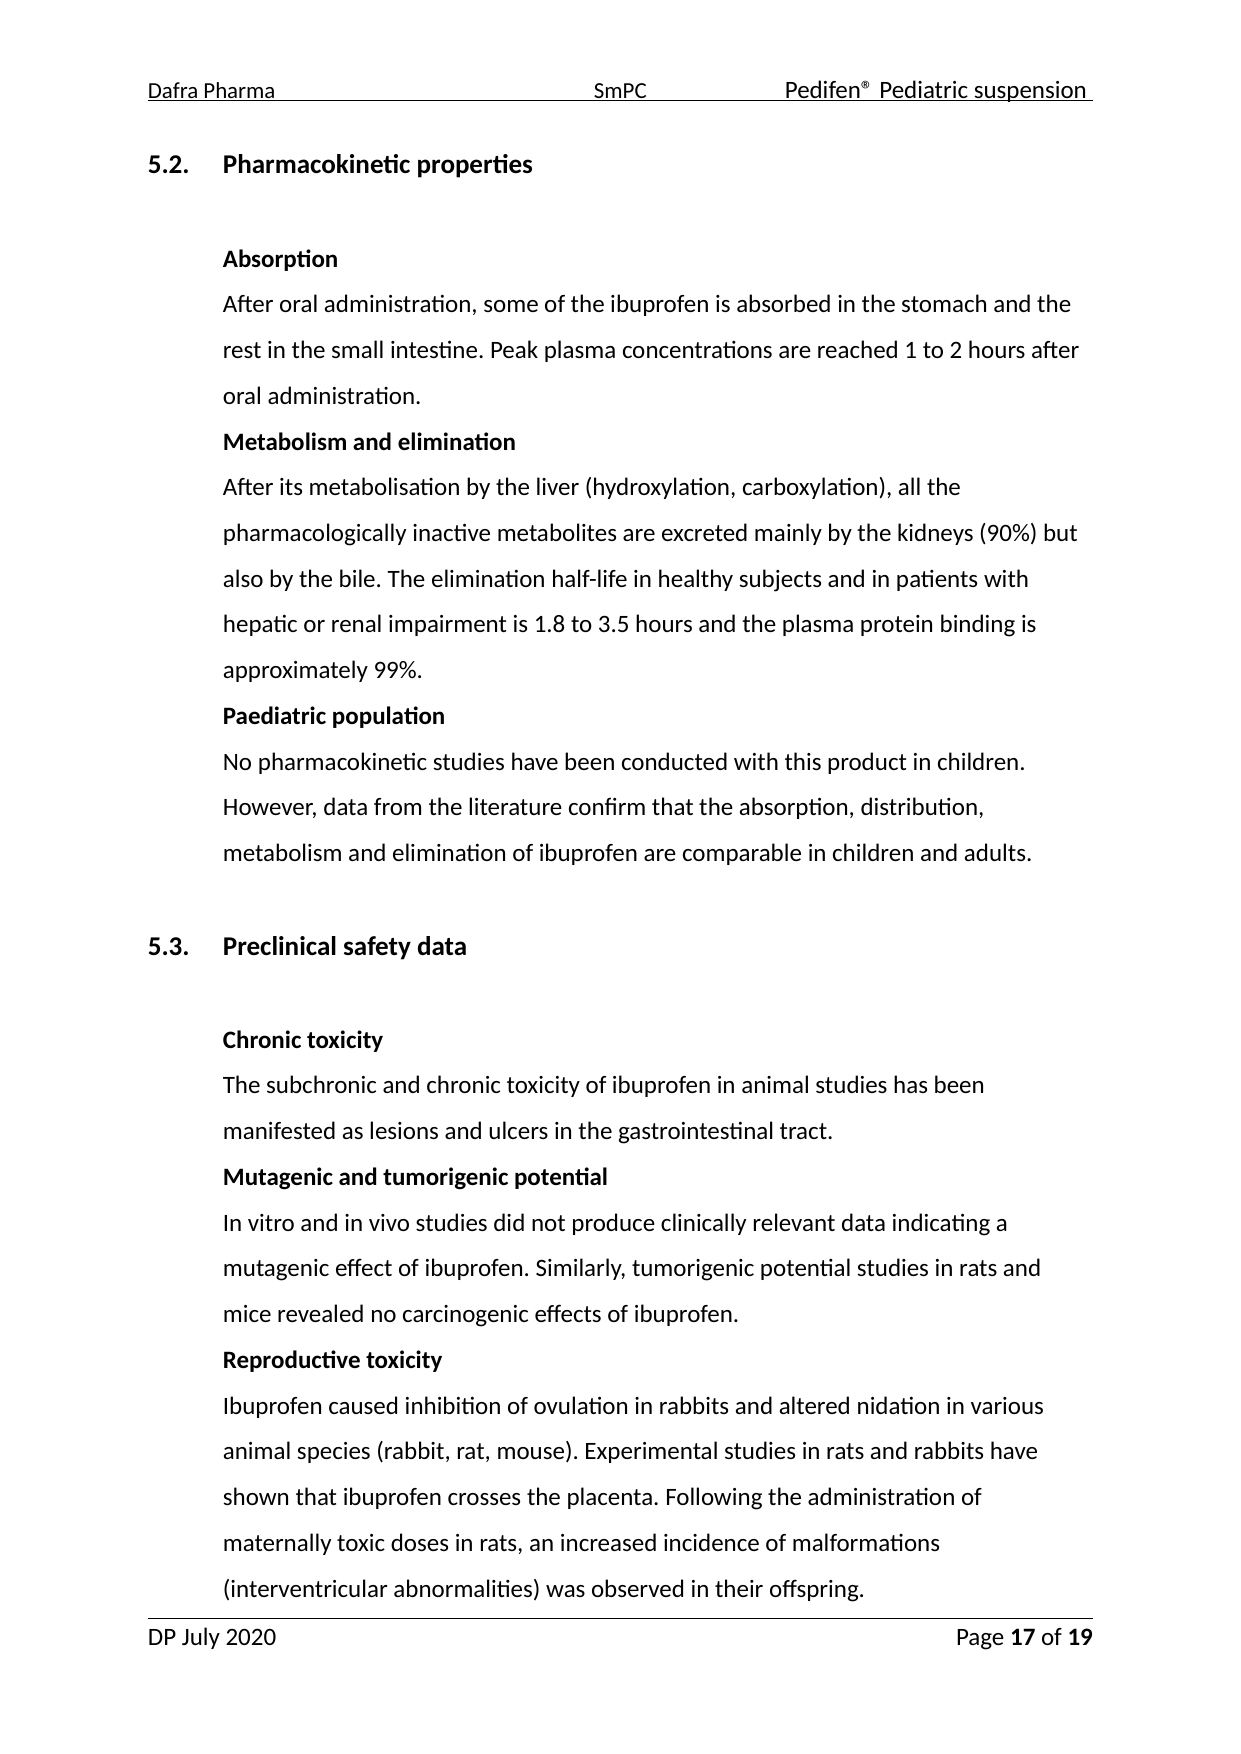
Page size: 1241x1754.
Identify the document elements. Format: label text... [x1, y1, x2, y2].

list Mutagenic and tumorigenic potential [223, 1161, 1093, 1192]
list After its metabolisation by the liver (hydroxylation, carboxylation), all the pharmacologically inactive metabolites are excreted mainly by the kidneys (90%) but also by the bile. The elimination half-life in healthy subjects and in patients with hepatic or renal impairment is 1.8 to 3.5 hours and the plasma protein binding is approximately 99%. [223, 471, 1093, 685]
list The subchronic and chronic toxicity of ibuprofen in animal studies has been manifested as lesions and ulcers in the gastrointestinal tract. [223, 1070, 1093, 1146]
list Pharmacokinetic properties [148, 148, 1093, 181]
list Chronic toxicity [223, 1024, 1093, 1054]
list After oral administration, some of the ibuprofen is absorbed in the stomach and the rest in the small intestine. Peak plasma concentrations are reached 1 to 2 hours after oral administration. [223, 288, 1093, 411]
list Absorption [223, 243, 1093, 273]
list No pharmacokinetic studies have been conducted with this product in children. However, data from the literature confirm that the absorption, distribution, metabolism and elimination of ibuprofen are comparable in children and adults. [223, 746, 1093, 868]
list Paediatric population [223, 700, 1093, 731]
list Preclinical safety data [148, 929, 1093, 962]
list Ibuprofen caused inhibition of ovulation in rabbits and altered nidation in various animal species (rabbit, rat, mouse). Experimental studies in rats and rabbits have shown that ibuprofen crosses the placenta. Following the administration of maternally toxic doses in rats, an increased incidence of malformations (interventricular abnormalities) was observed in their offspring. [223, 1390, 1093, 1603]
list In vitro and in vivo studies did not produce clinically relevant data indicating a mutagenic effect of ibuprofen. Similarly, tumorigenic potential studies in rats and mice revealed no carcinogenic effects of ibuprofen. [223, 1207, 1093, 1329]
list Metabolism and elimination [223, 426, 1093, 456]
list Reproductive toxicity [223, 1344, 1093, 1374]
